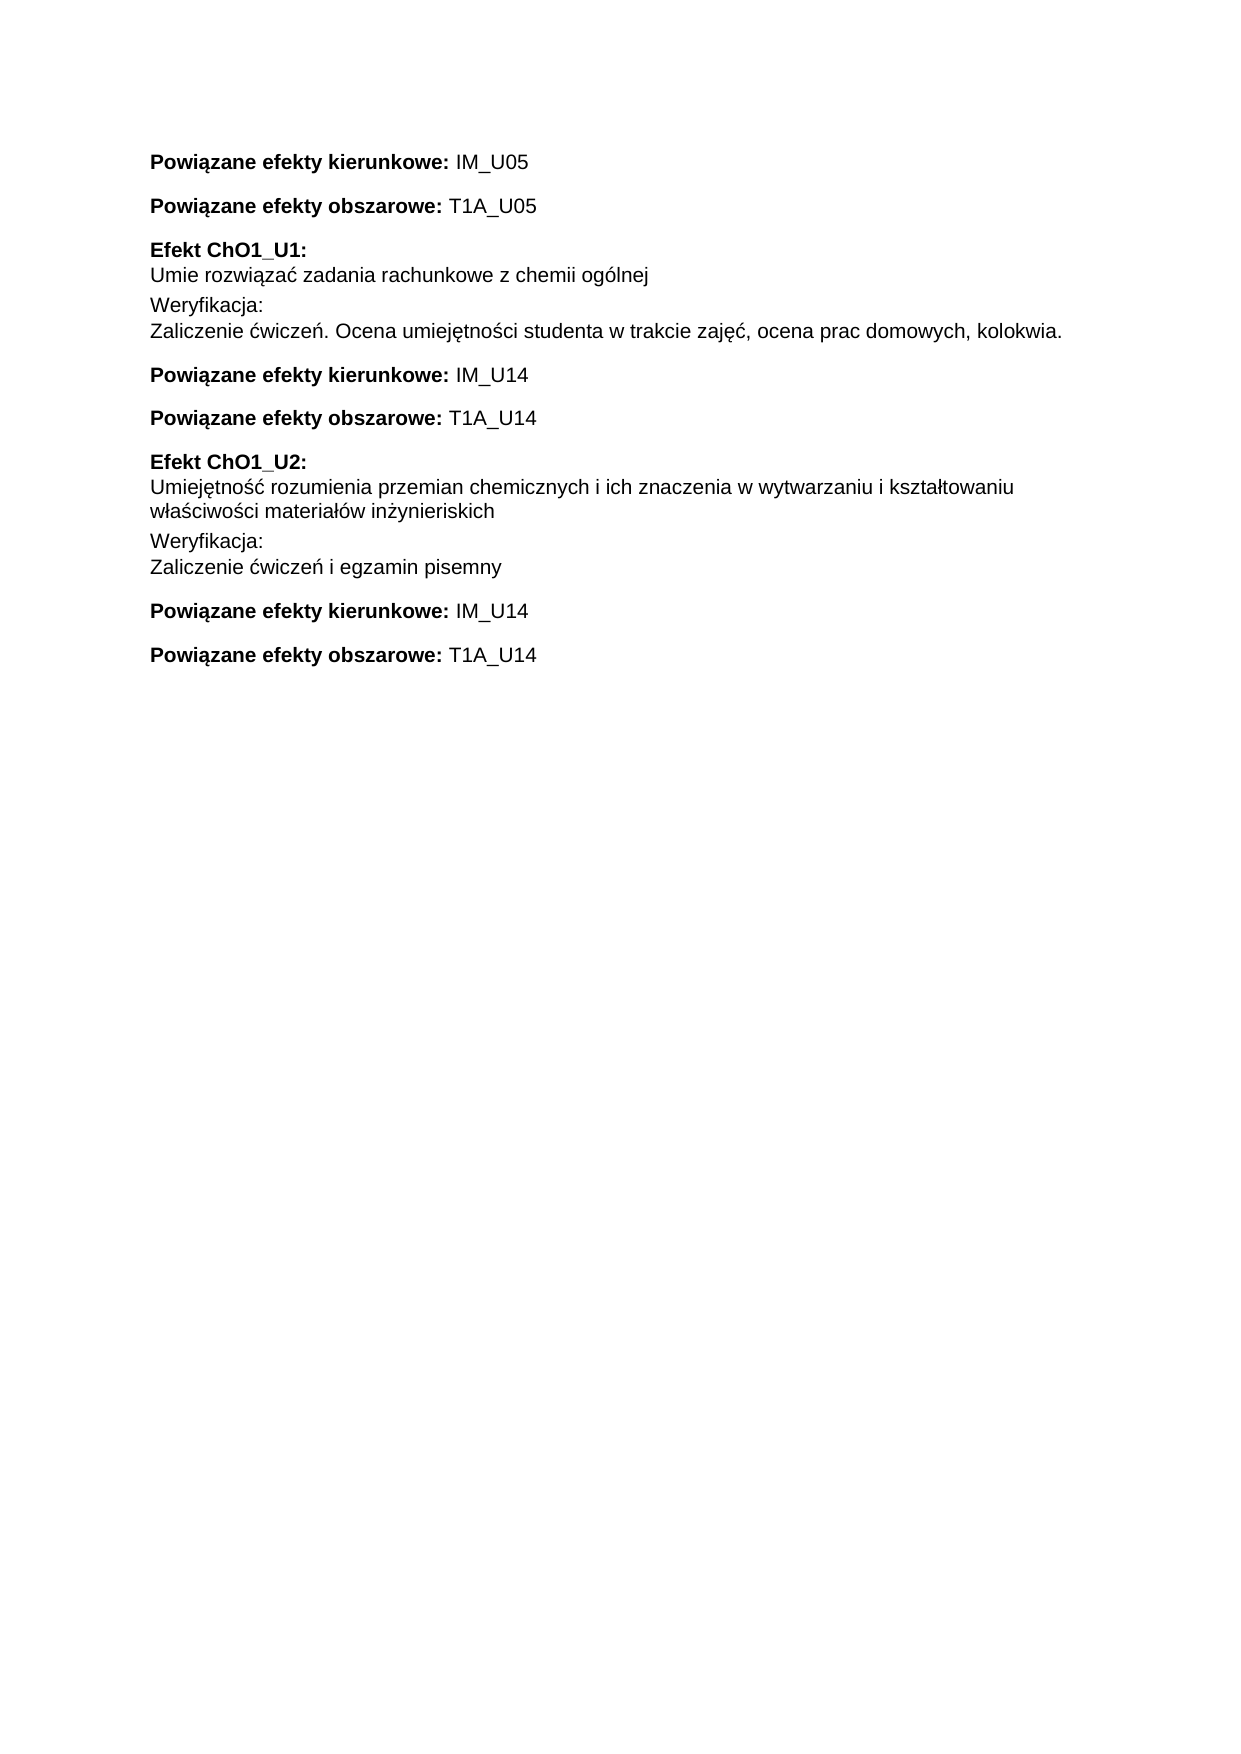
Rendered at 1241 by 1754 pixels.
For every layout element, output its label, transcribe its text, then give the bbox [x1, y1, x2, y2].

text Zaliczenie ćwiczeń i egzamin pisemny [150, 555, 1090, 579]
text Efekt ChO1_U2: [150, 450, 1090, 474]
text Powiązane efekty kierunkowe: IM_U05 [150, 150, 1090, 174]
text Umiejętność rozumienia przemian chemicznych i ich znaczenia w wytwarzaniu i kształtowaniu właściwości materiałów inżynieriskich [150, 475, 1090, 523]
text Weryfikacja: [150, 293, 1090, 317]
text Zaliczenie ćwiczeń. Ocena umiejętności studenta w trakcie zajęć, ocena prac domowych, kolokwia. [150, 319, 1090, 343]
text Powiązane efekty obszarowe: T1A_U14 [150, 406, 1090, 430]
text Powiązane efekty obszarowe: T1A_U05 [150, 194, 1090, 218]
text Umie rozwiązać zadania rachunkowe z chemii ogólnej [150, 262, 1090, 286]
text Efekt ChO1_U1: [150, 237, 1090, 261]
text Powiązane efekty kierunkowe: IM_U14 [150, 362, 1090, 386]
text Weryfikacja: [150, 529, 1090, 553]
text Powiązane efekty obszarowe: T1A_U14 [150, 643, 1090, 667]
text Powiązane efekty kierunkowe: IM_U14 [150, 599, 1090, 623]
